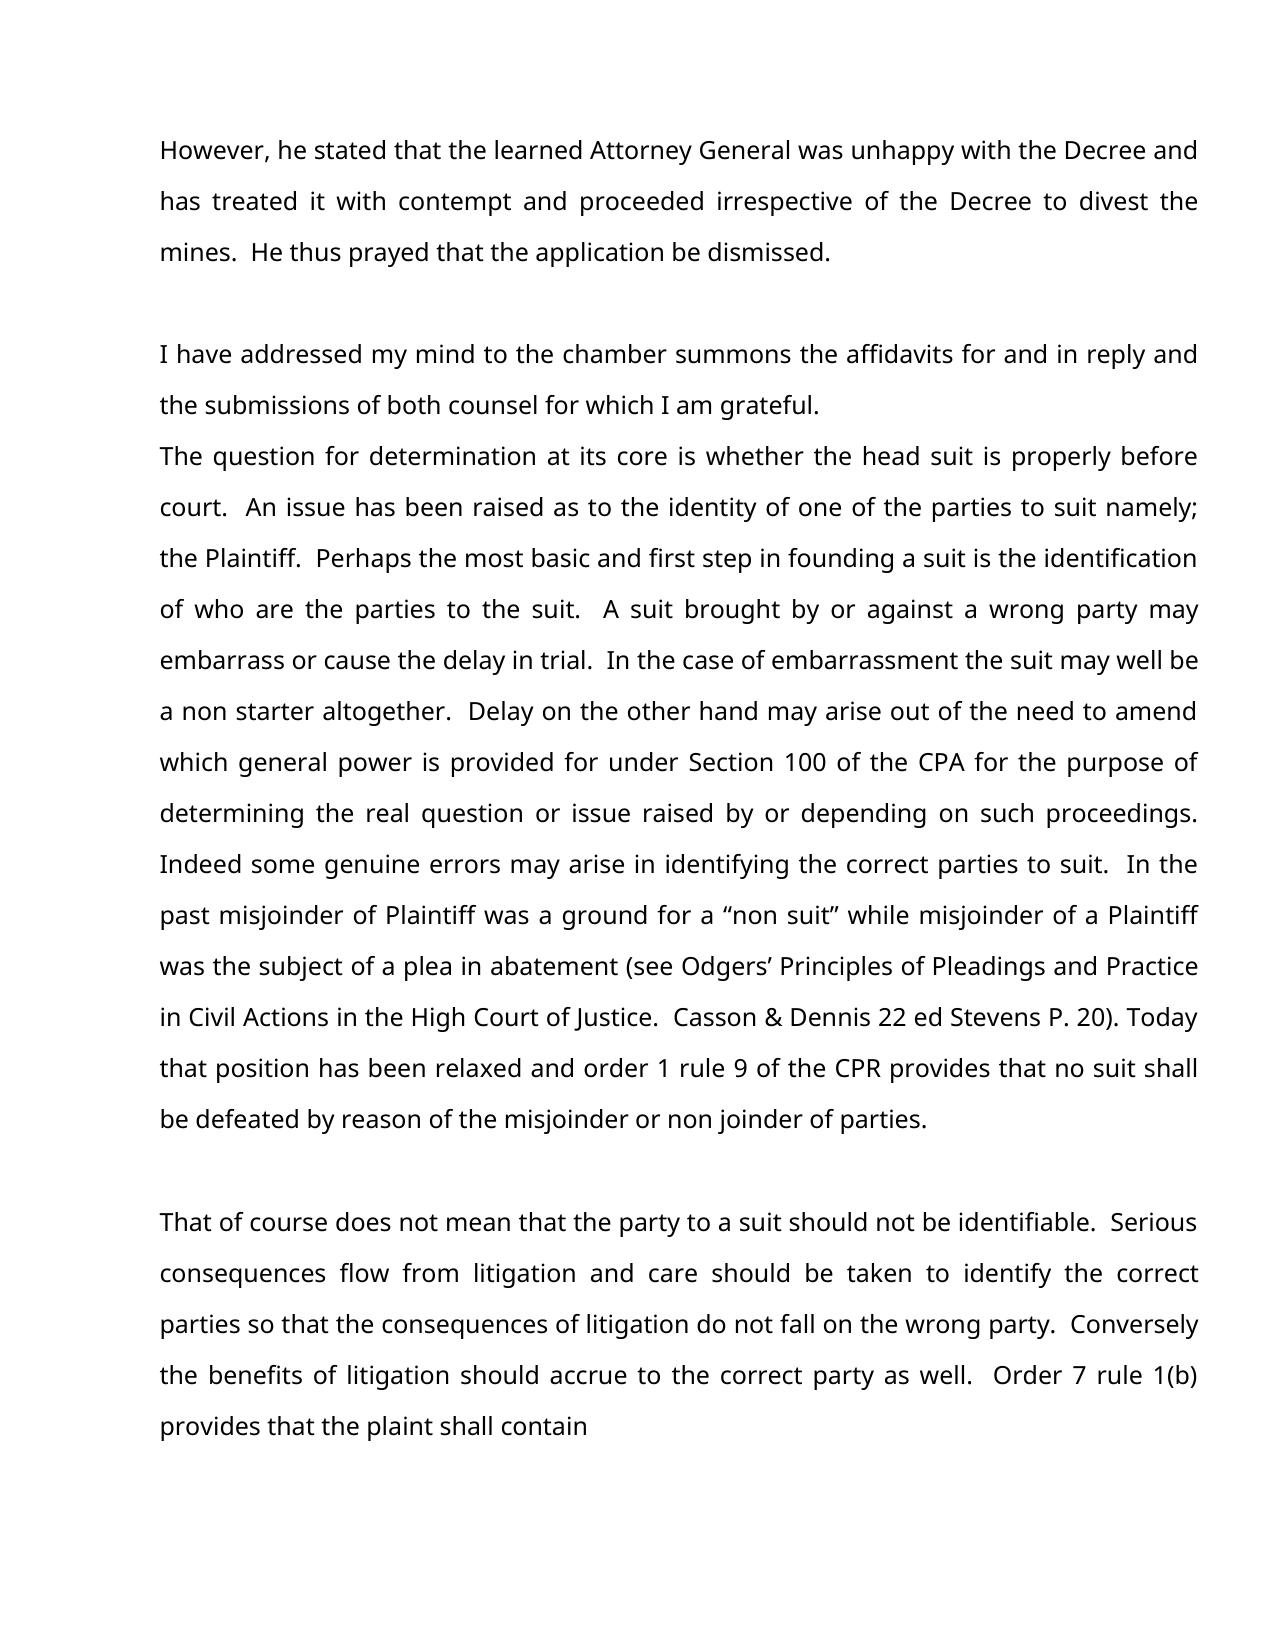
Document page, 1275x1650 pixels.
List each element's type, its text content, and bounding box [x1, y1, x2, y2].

text That of course does not mean that the party to a suit should not be identifiable. Serious consequences flow from litigation and care should be taken to identify the correct parties so that the consequences of litigation do not fall on the wrong party. Conversely the benefits of litigation should accrue to the correct party as well. Order 7 rule 1(b) provides that the plaint shall contain [159, 1204, 1200, 1442]
text I have addressed my mind to the chamber summons the affidavits for and in reply and the submissions of both counsel for which I am grateful. [159, 336, 1200, 422]
text The question for determination at its core is whether the head suit is properly before court. An issue has been raised as to the identity of one of the parties to suit namely; the Plaintiff. Perhaps the most basic and first step in founding a suit is the identification of who are the parties to the suit. A suit brought by or against a wrong party may embarrass or cause the delay in trial. In the case of embarrassment the suit may well be a non starter altogether. Delay on the other hand may arise out of the need to amend which general power is provided for under Section 100 of the CPA for the purpose of determining the real question or issue raised by or depending on such proceedings. Indeed some genuine errors may arise in identifying the correct parties to suit. In the past misjoinder of Plaintiff was a ground for a “non suit” while misjoinder of a Plaintiff was the subject of a plea in abatement (see Odgers’ Principles of Pleadings and Practice in Civil Actions in the High Court of Justice. Casson & Dennis 22 ed Stevens P. 20). Today that position has been relaxed and order 1 rule 9 of the CPR provides that no suit shall be defeated by reason of the misjoinder or non joinder of parties. [159, 438, 1200, 1136]
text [159, 132, 1200, 268]
